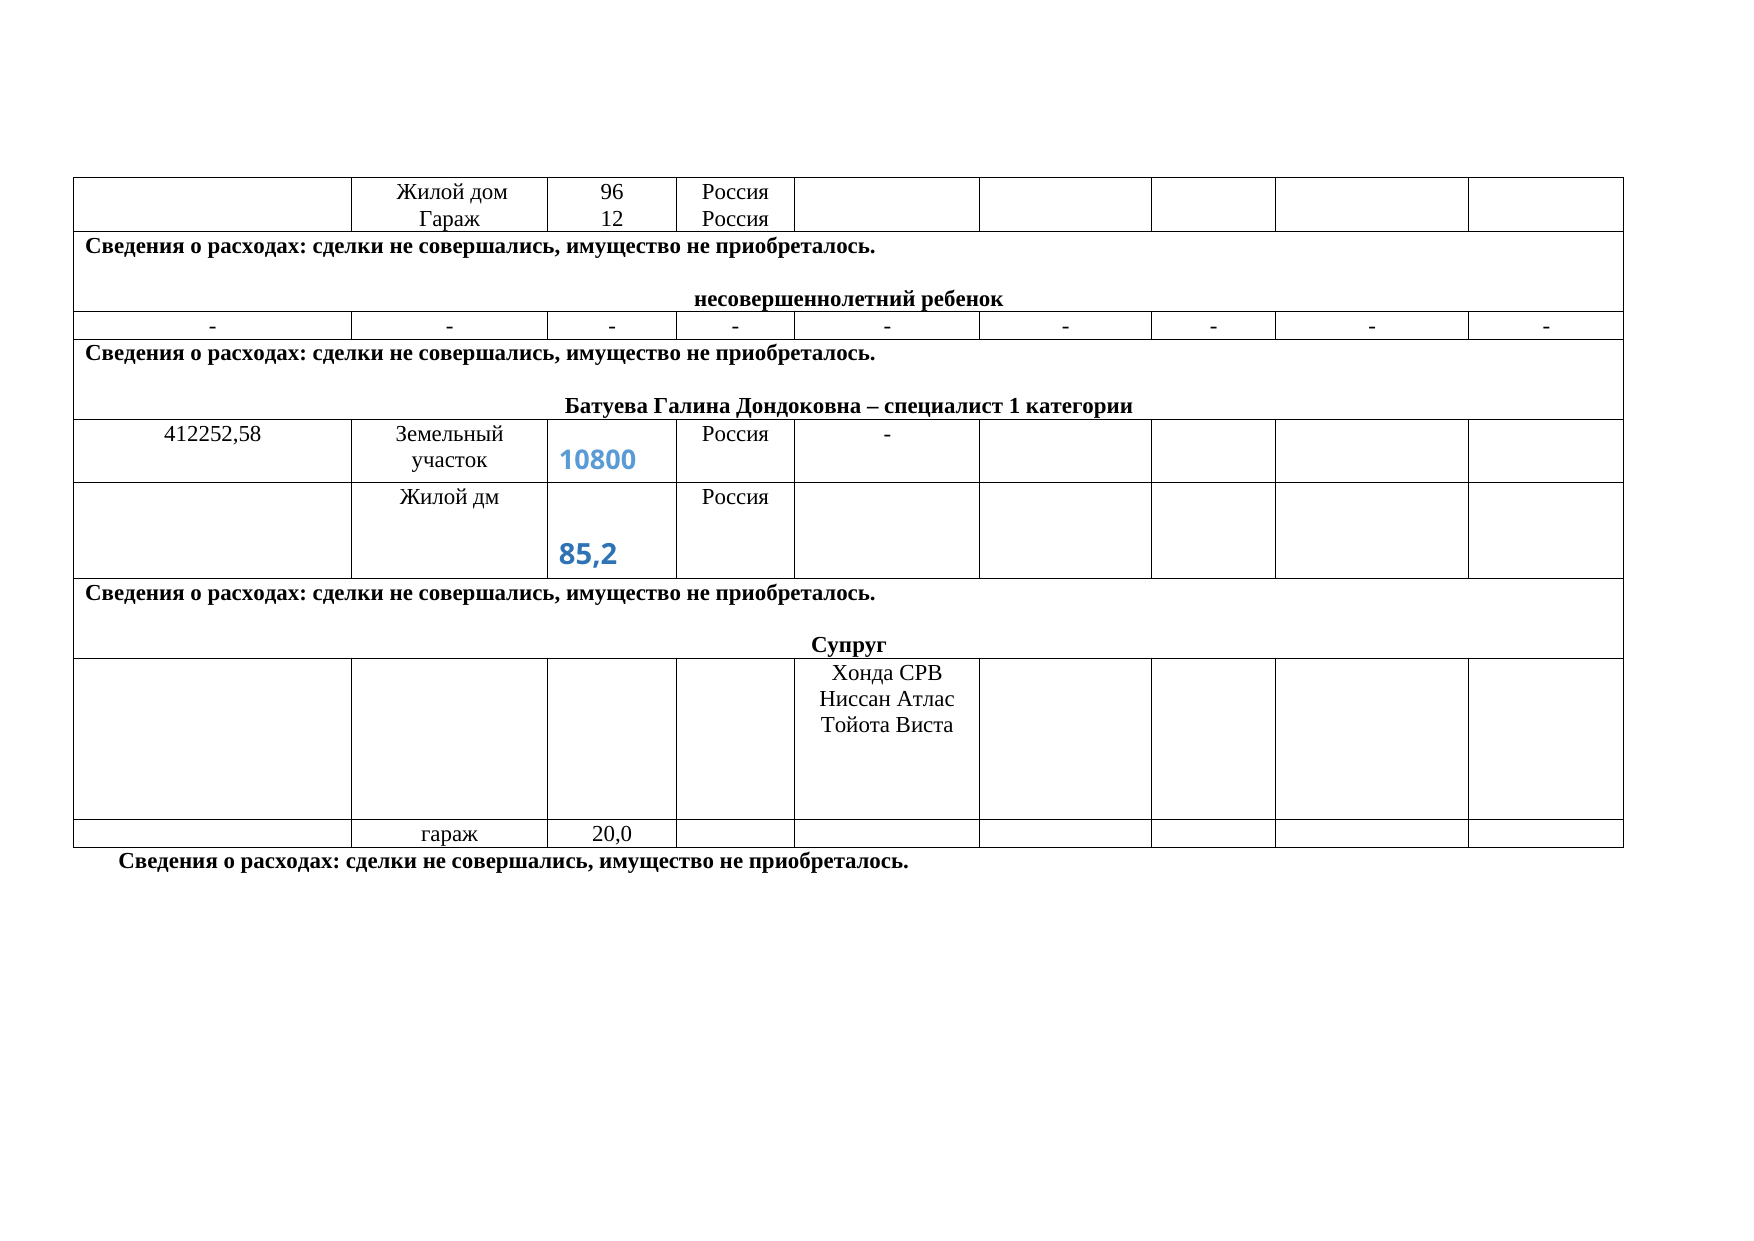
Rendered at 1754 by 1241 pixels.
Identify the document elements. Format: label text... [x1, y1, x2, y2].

table_cell [980, 483, 1151, 578]
table_cell [1276, 420, 1468, 482]
table_cell Россия [677, 483, 794, 578]
table_cell [1276, 820, 1468, 847]
table_cell Хонда СРВ Ниссан Атлас Тойота Виста [795, 659, 979, 819]
table_cell [795, 820, 979, 847]
table_cell Сведения о расходах: сделки не совершались, имущество не приобреталось. несовершеннолетний ребенок [74, 232, 1623, 311]
table_cell 96 12 [548, 178, 676, 231]
table_cell - [74, 312, 351, 338]
text Сведения о расходах: сделки не совершались, имущество не приобреталось. [118, 848, 1636, 874]
table_cell [1152, 659, 1275, 819]
table_cell [980, 178, 1151, 231]
table_cell - [352, 312, 547, 338]
table_cell [74, 483, 351, 578]
table_cell - [548, 312, 676, 338]
table_cell [1469, 420, 1623, 482]
table_cell - [795, 420, 979, 482]
table_cell [1469, 178, 1623, 231]
table_cell [1276, 659, 1468, 819]
table_cell [980, 820, 1151, 847]
table_cell Россия Россия [677, 178, 794, 231]
table_cell [74, 178, 351, 231]
table_cell 20,0 [548, 820, 676, 847]
table_cell Сведения о расходах: сделки не совершались, имущество не приобреталось. Супруг [74, 579, 1623, 658]
table_cell [1469, 820, 1623, 847]
table_cell Жилой дм [352, 483, 547, 578]
table_cell [1152, 420, 1275, 482]
table_cell - [795, 312, 979, 338]
table_cell 85,2 [548, 483, 676, 578]
table_cell [1152, 178, 1275, 231]
table_cell [677, 659, 794, 819]
table_cell Земельный участок [352, 420, 547, 482]
table_cell [1469, 483, 1623, 578]
table_cell Россия [677, 420, 794, 482]
table_cell [1276, 483, 1468, 578]
table_cell [548, 659, 676, 819]
table_cell Жилой дом Гараж [352, 178, 547, 231]
table_cell [1276, 178, 1468, 231]
table_cell гараж [352, 820, 547, 847]
table_cell [1152, 483, 1275, 578]
table_cell Сведения о расходах: сделки не совершались, имущество не приобреталось. Батуева Галина Дондоковна – специалист 1 категории [74, 340, 1623, 418]
table_cell - [980, 312, 1151, 338]
table_cell [74, 820, 351, 847]
table_cell - [1276, 312, 1468, 338]
table_cell - [1469, 312, 1623, 338]
table_cell [980, 420, 1151, 482]
table_cell [352, 659, 547, 819]
table_cell [795, 178, 979, 231]
table_cell 10800 [548, 420, 676, 482]
table_cell [74, 659, 351, 819]
table_cell - [1152, 312, 1275, 338]
table_cell 412252,58 [74, 420, 351, 482]
table_cell [677, 820, 794, 847]
table_cell [1469, 659, 1623, 819]
table_cell [980, 659, 1151, 819]
table_cell - [677, 312, 794, 338]
table_cell [1152, 820, 1275, 847]
table_cell [795, 483, 979, 578]
